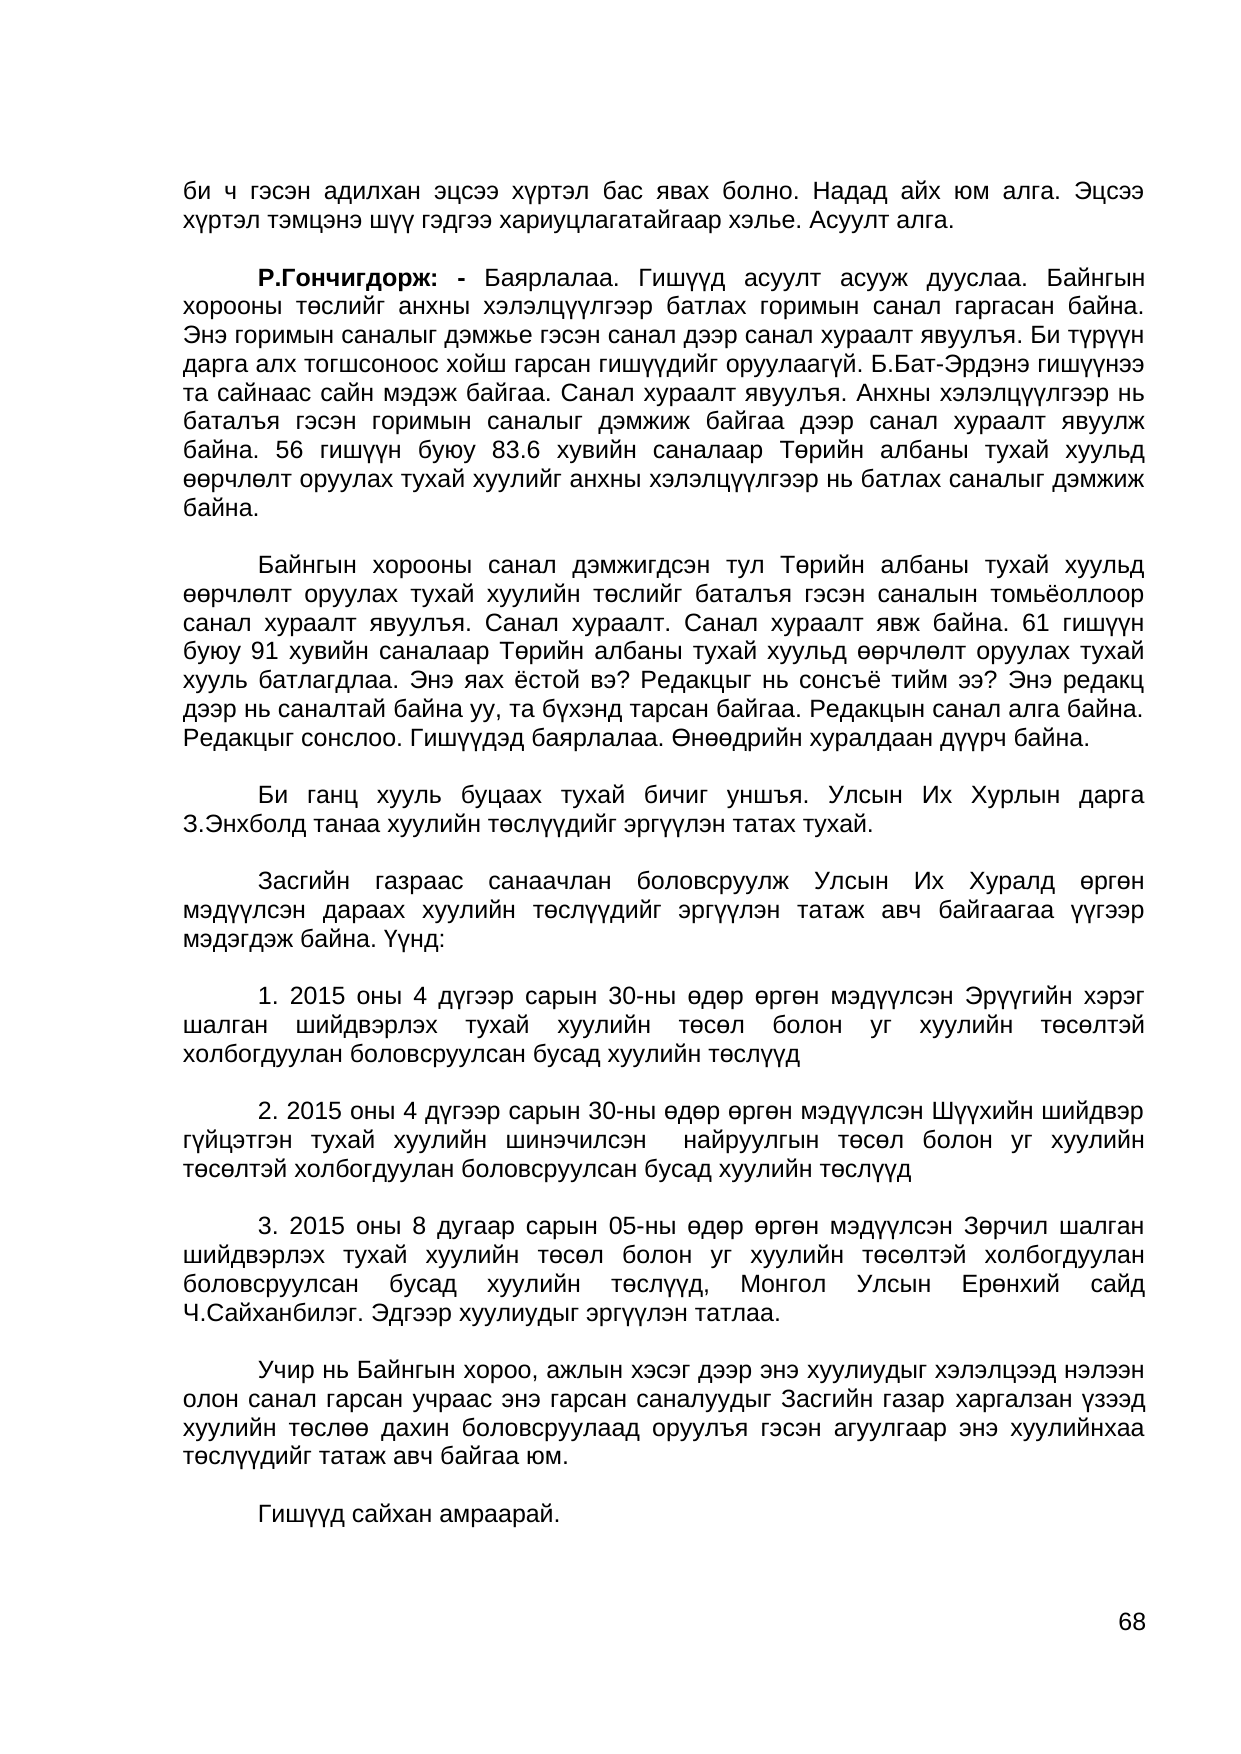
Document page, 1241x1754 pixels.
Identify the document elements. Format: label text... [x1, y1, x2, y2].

text Р.Гончигдорж: - Баярлалаа. Гишүүд асуулт асууж дууслаа. Байнгын хорооны төслийг анхны хэлэлцүүлгээр батлах горимын санал гаргасан байна. Энэ горимын саналыг дэмжье гэсэн санал дээр санал хураалт явуулъя. Би түрүүн дарга алх тогшсоноос хойш гарсан гишүүдийг оруулаагүй. Б.Бат-Эрдэнэ гишүүнээ та сайнаас сайн мэдэж байгаа. Санал хураалт явуулъя. Анхны хэлэлцүүлгээр нь баталъя гэсэн горимын саналыг дэмжиж байгаа дээр санал хураалт явуулж байна. 56 гишүүн буюу 83.6 хувийн саналаар Төрийн албаны тухай хуульд өөрчлөлт оруулах тухай хуулийг анхны хэлэлцүүлгээр нь батлах саналыг дэмжиж байна. [183, 263, 1146, 521]
text 1. 2015 оны 4 дүгээр сарын 30-ны өдөр өргөн мэдүүлсэн Эрүүгийн хэрэг шалган шийдвэрлэх тухай хуулийн төсөл болон уг хуулийн төсөлтэй холбогдуулан боловсруулсан бусад хуулийн төслүүд [183, 981, 1146, 1068]
text Би ганц хууль буцаах тухай бичиг уншъя. Улсын Их Хурлын дарга З.Энхболд танаа хуулийн төслүүдийг эргүүлэн татах тухай. [183, 780, 1146, 838]
text 2. 2015 оны 4 дүгээр сарын 30-ны өдөр өргөн мэдүүлсэн Шүүхийн шийдвэр гүйцэтгэн тухай хуулийн шинэчилсэн найруулгын төсөл болон уг хуулийн төсөлтэй холбогдуулан боловсруулсан бусад хуулийн төслүүд [183, 1096, 1146, 1183]
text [183, 176, 1146, 234]
text Байнгын хорооны санал дэмжигдсэн тул Төрийн албаны тухай хуульд өөрчлөлт оруулах тухай хуулийн төслийг баталъя гэсэн саналын томьёоллоор санал хураалт явуулъя. Санал хураалт. Санал хураалт явж байна. 61 гишүүн буюу 91 хувийн саналаар Төрийн албаны тухай хуульд өөрчлөлт оруулах тухай хууль батлагдлаа. Энэ яах ёстой вэ? Редакцыг нь сонсъё тийм ээ? Энэ редакц дээр нь саналтай байна уу, та бүхэнд тарсан байгаа. Редакцын санал алга байна. Редакцыг сонслоо. Гишүүдэд баярлалаа. Өнөөдрийн хуралдаан дүүрч байна. [183, 550, 1146, 751]
text Гишүүд сайхан амраарай. [183, 1499, 1146, 1528]
text Засгийн газраас санаачлан боловсруулж Улсын Их Хуралд өргөн мэдүүлсэн дараах хуулийн төслүүдийг эргүүлэн татаж авч байгаагаа үүгээр мэдэгдэж байна. Үүнд: [183, 866, 1146, 953]
text 3. 2015 оны 8 дугаар сарын 05-ны өдөр өргөн мэдүүлсэн Зөрчил шалган шийдвэрлэх тухай хуулийн төсөл болон уг хуулийн төсөлтэй холбогдуулан боловсруулсан бусад хуулийн төслүүд, Монгол Улсын Ерөнхий сайд Ч.Сайханбилэг. Эдгээр хуулиудыг эргүүлэн татлаа. [183, 1211, 1146, 1326]
text Учир нь Байнгын хороо, ажлын хэсэг дээр энэ хуулиудыг хэлэлцээд нэлээн олон санал гарсан учраас энэ гарсан саналуудыг Засгийн газар харгалзан үзээд хуулийн төслөө дахин боловсруулаад оруулъя гэсэн агуулгаар энэ хуулийнхаа төслүүдийг татаж авч байгаа юм. [183, 1355, 1146, 1470]
